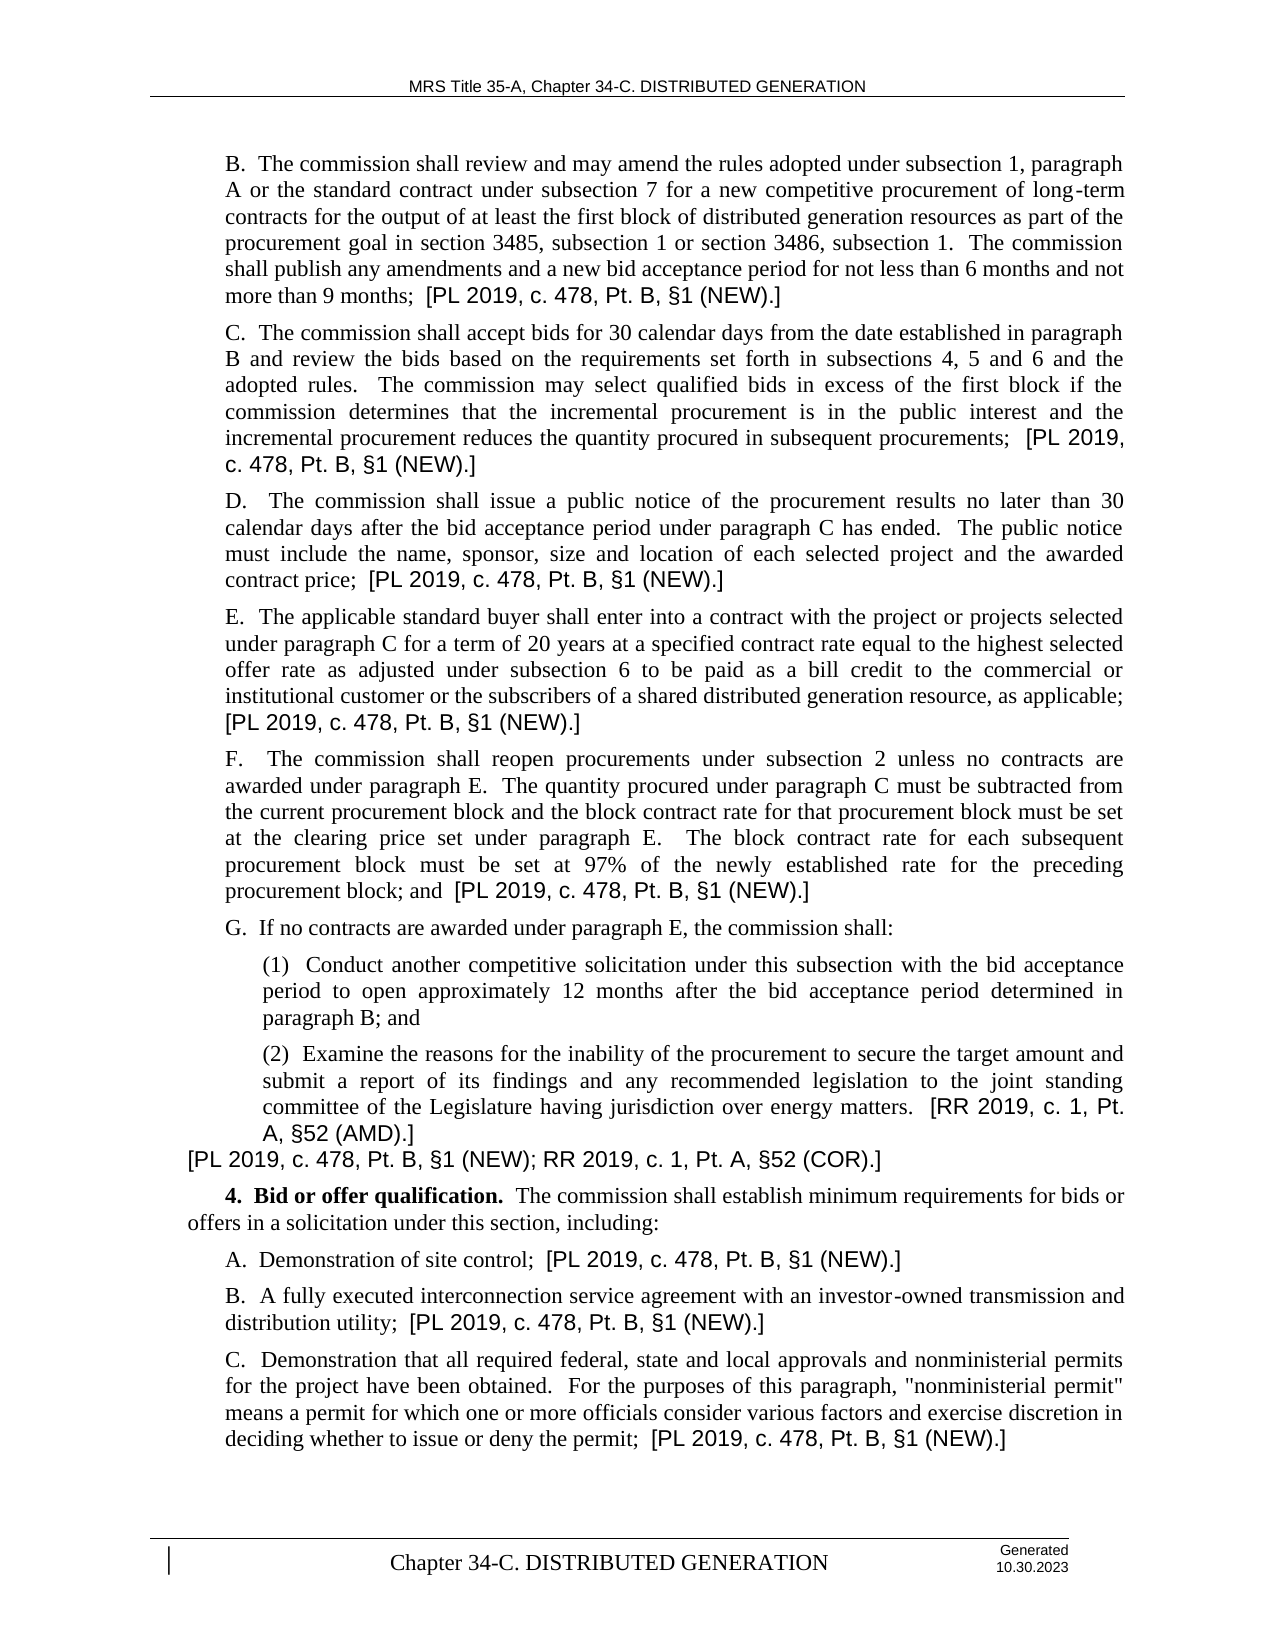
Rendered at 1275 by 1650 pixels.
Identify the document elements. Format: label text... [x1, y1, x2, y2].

text (2) Examine the reasons for the inability of the procurement to secure the target amount and submit a report of its findings and any recommended legislation to the joint standing committee of the Legislature having jurisdiction over energy matters. [RR 2019, c. 1, Pt. A, §52 (AMD).] [262, 1040, 1125, 1146]
text B. The commission shall review and may amend the rules adopted under subsection 1, paragraph A or the standard contract under subsection 7 for a new competitive procurement of long‑term contracts for the output of at least the first block of distributed generation resources as part of the procurement goal in section 3485, subsection 1 or section 3486, subsection 1. The commission shall publish any amendments and a new bid acceptance period for not less than 6 months and not more than 9 months; [PL 2019, c. 478, Pt. B, §1 (NEW).] [225, 150, 1125, 308]
text F. The commission shall reopen procurements under subsection 2 unless no contracts are awarded under paragraph E. The quantity procured under paragraph C must be subtracted from the current procurement block and the block contract rate for that procurement block must be set at the clearing price set under paragraph E. The block contract rate for each subsequent procurement block must be set at 97% of the newly established rate for the preceding procurement block; and [PL 2019, c. 478, Pt. B, §1 (NEW).] [225, 745, 1125, 904]
text D. The commission shall issue a public notice of the procurement results no later than 30 calendar days after the bid acceptance period under paragraph C has ended. The public notice must include the name, sponsor, size and location of each selected project and the awarded contract price; [PL 2019, c. 478, Pt. B, §1 (NEW).] [225, 487, 1125, 593]
text E. The applicable standard buyer shall enter into a contract with the project or projects selected under paragraph C for a term of 20 years at a specified contract rate equal to the highest selected offer rate as adjusted under subsection 6 to be paid as a bill credit to the commercial or institutional customer or the subscribers of a shared distributed generation resource, as applicable; [PL 2019, c. 478, Pt. B, §1 (NEW).] [225, 603, 1125, 735]
text G. If no contracts are awarded under paragraph E, the commission shall: [225, 914, 1125, 940]
text C. The commission shall accept bids for 30 calendar days from the date established in paragraph B and review the bids based on the requirements set forth in subsections 4, 5 and 6 and the adopted rules. The commission may select qualified bids in excess of the first block if the commission determines that the incremental procurement is in the public interest and the incremental procurement reduces the quantity procured in subsequent procurements; [PL 2019, c. 478, Pt. B, §1 (NEW).] [225, 319, 1125, 477]
text C. Demonstration that all required federal, state and local approvals and nonministerial permits for the project have been obtained. For the purposes of this paragraph, "nonministerial permit" means a permit for which one or more officials consider various factors and exercise discretion in deciding whether to issue or deny the permit; [PL 2019, c. 478, Pt. B, §1 (NEW).] [225, 1346, 1125, 1451]
text 4. Bid or offer qualification. The commission shall establish minimum requirements for bids or offers in a solicitation under this section, including: [187, 1183, 1125, 1235]
text (1) Conduct another competitive solicitation under this subsection with the bid acceptance period to open approximately 12 months after the bid acceptance period determined in paragraph B; and [262, 951, 1125, 1030]
text B. A fully executed interconnection service agreement with an investor‑owned transmission and distribution utility; [PL 2019, c. 478, Pt. B, §1 (NEW).] [225, 1283, 1125, 1335]
text A. Demonstration of site control; [PL 2019, c. 478, Pt. B, §1 (NEW).] [225, 1246, 1125, 1272]
text [PL 2019, c. 478, Pt. B, §1 (NEW); RR 2019, c. 1, Pt. A, §52 (COR).] [187, 1146, 1125, 1172]
